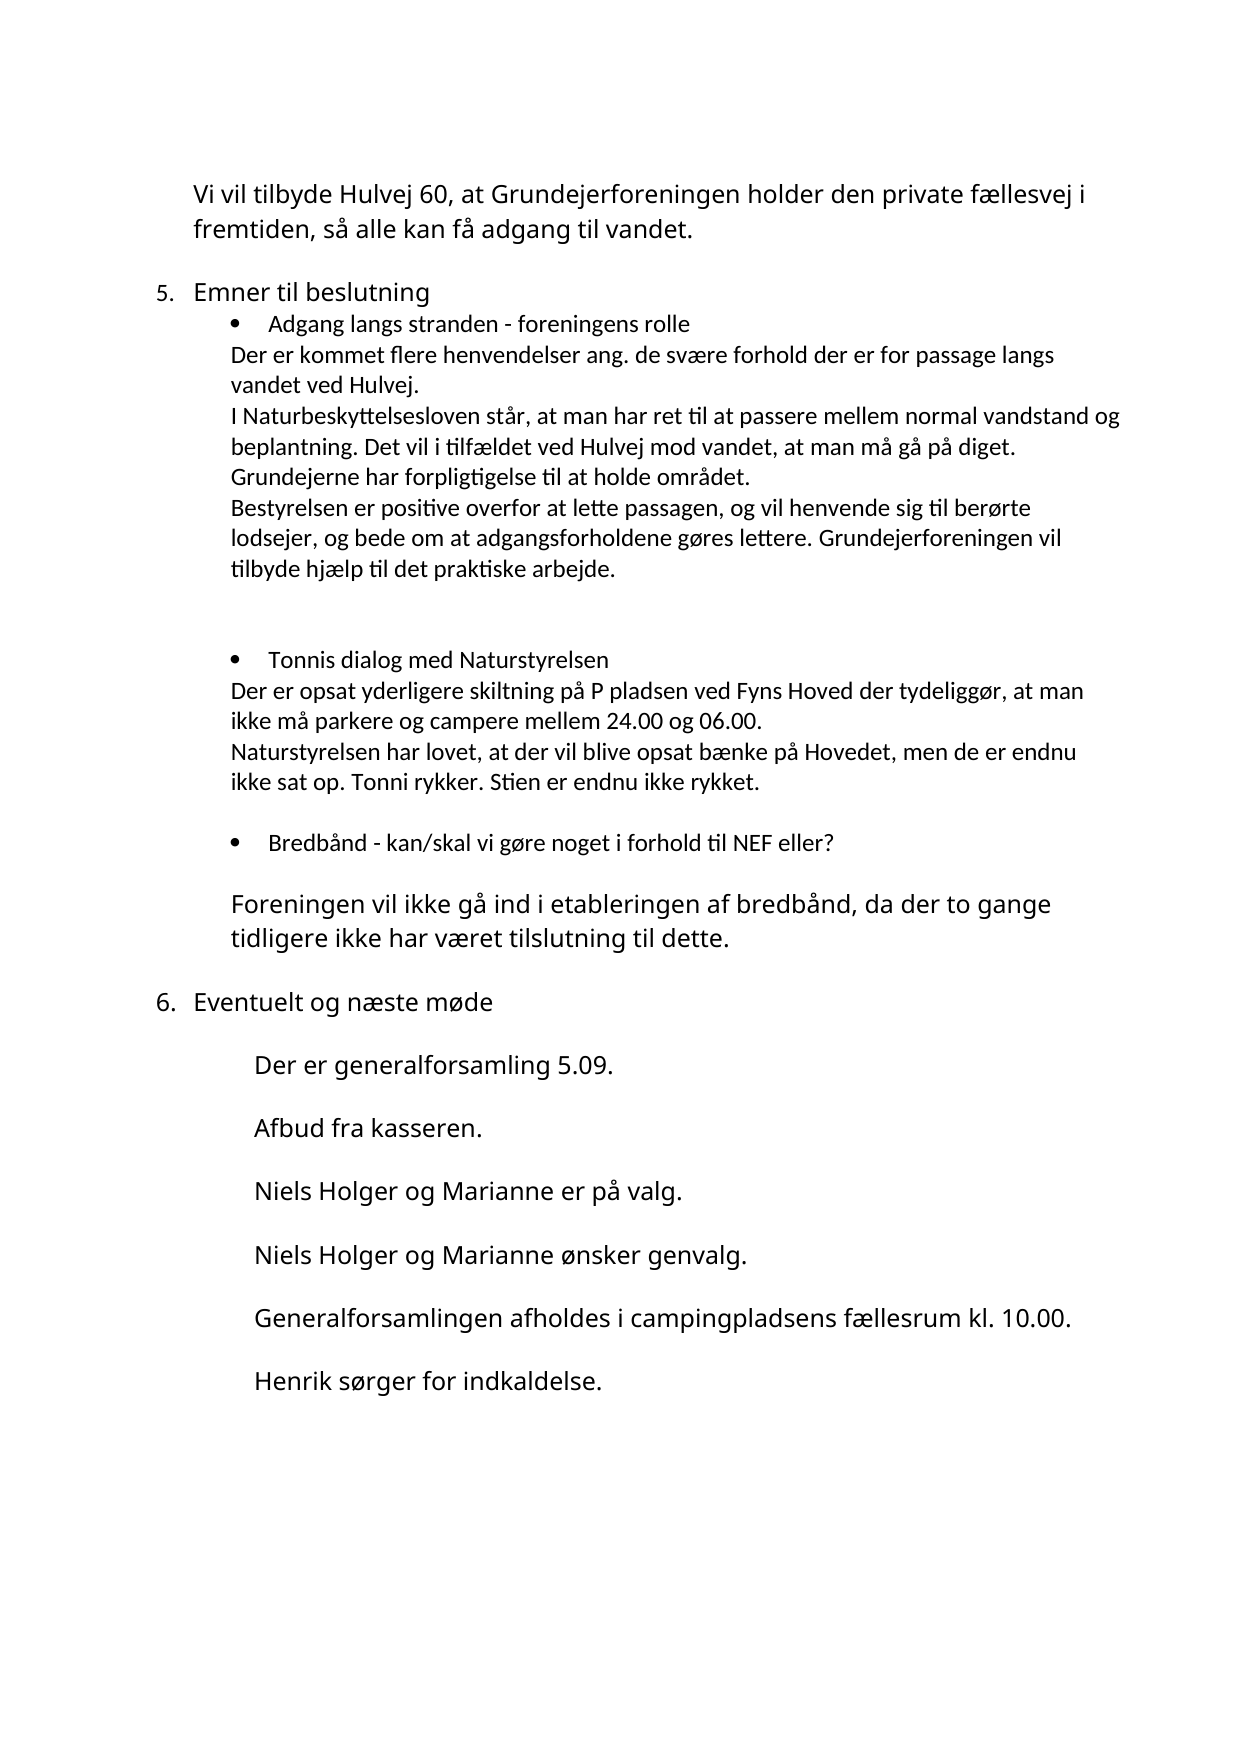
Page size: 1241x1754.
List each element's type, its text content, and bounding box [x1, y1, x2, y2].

text Bestyrelsen er positive overfor at lette passagen, og vil henvende sig til berørte lodsejer, og bede om at adgangsforholdene gøres lettere. Grundejerforeningen vil tilbyde hjælp til det praktiske arbejde. [231, 492, 1122, 583]
text Henrik sørger for indkaldelse. [254, 1364, 1122, 1398]
text Naturstyrelsen har lovet, at der vil blive opsat bænke på Hovedet, men de er endnu ikke sat op. Tonni rykker. Stien er endnu ikke rykket. [231, 736, 1122, 797]
text I Naturbeskyttelsesloven står, at man har ret til at passere mellem normal vandstand og beplantning. Det vil i tilfældet ved Hulvej mod vandet, at man må gå på diget. Grundejerne har forpligtigelse til at holde området. [231, 400, 1122, 492]
list Eventuelt og næste møde [156, 984, 1122, 1018]
list Emner til beslutning [156, 274, 1122, 308]
text Der er kommet flere henvendelser ang. de svære forhold der er for passage langs vandet ved Hulvej. [231, 339, 1122, 400]
list Bredbånd - kan/skal vi gøre noget i forhold til NEF eller? [231, 827, 1122, 858]
text Der er generalforsamling 5.09. [254, 1048, 1122, 1082]
text Generalforsamlingen afholdes i campingpladsens fællesrum kl. 10.00. [254, 1301, 1122, 1334]
list Adgang langs stranden - foreningens rolle [231, 308, 1122, 339]
text Afbud fra kasseren. [254, 1111, 1122, 1145]
list Tonnis dialog med Naturstyrelsen [231, 644, 1122, 675]
text Der er opsat yderligere skiltning på P pladsen ved Fyns Hoved der tydeliggør, at man ikke må parkere og campere mellem 24.00 og 06.00. [231, 675, 1122, 736]
text Niels Holger og Marianne ønsker genvalg. [254, 1237, 1122, 1271]
text Niels Holger og Marianne er på valg. [254, 1174, 1122, 1208]
text Foreningen vil ikke gå ind i etableringen af bredbånd, da der to gange tidligere ikke har været tilslutning til dette. [231, 887, 1122, 955]
text Vi vil tilbyde Hulvej 60, at Grundejerforeningen holder den private fællesvej i fremtiden, så alle kan få adgang til vandet. [193, 177, 1122, 245]
